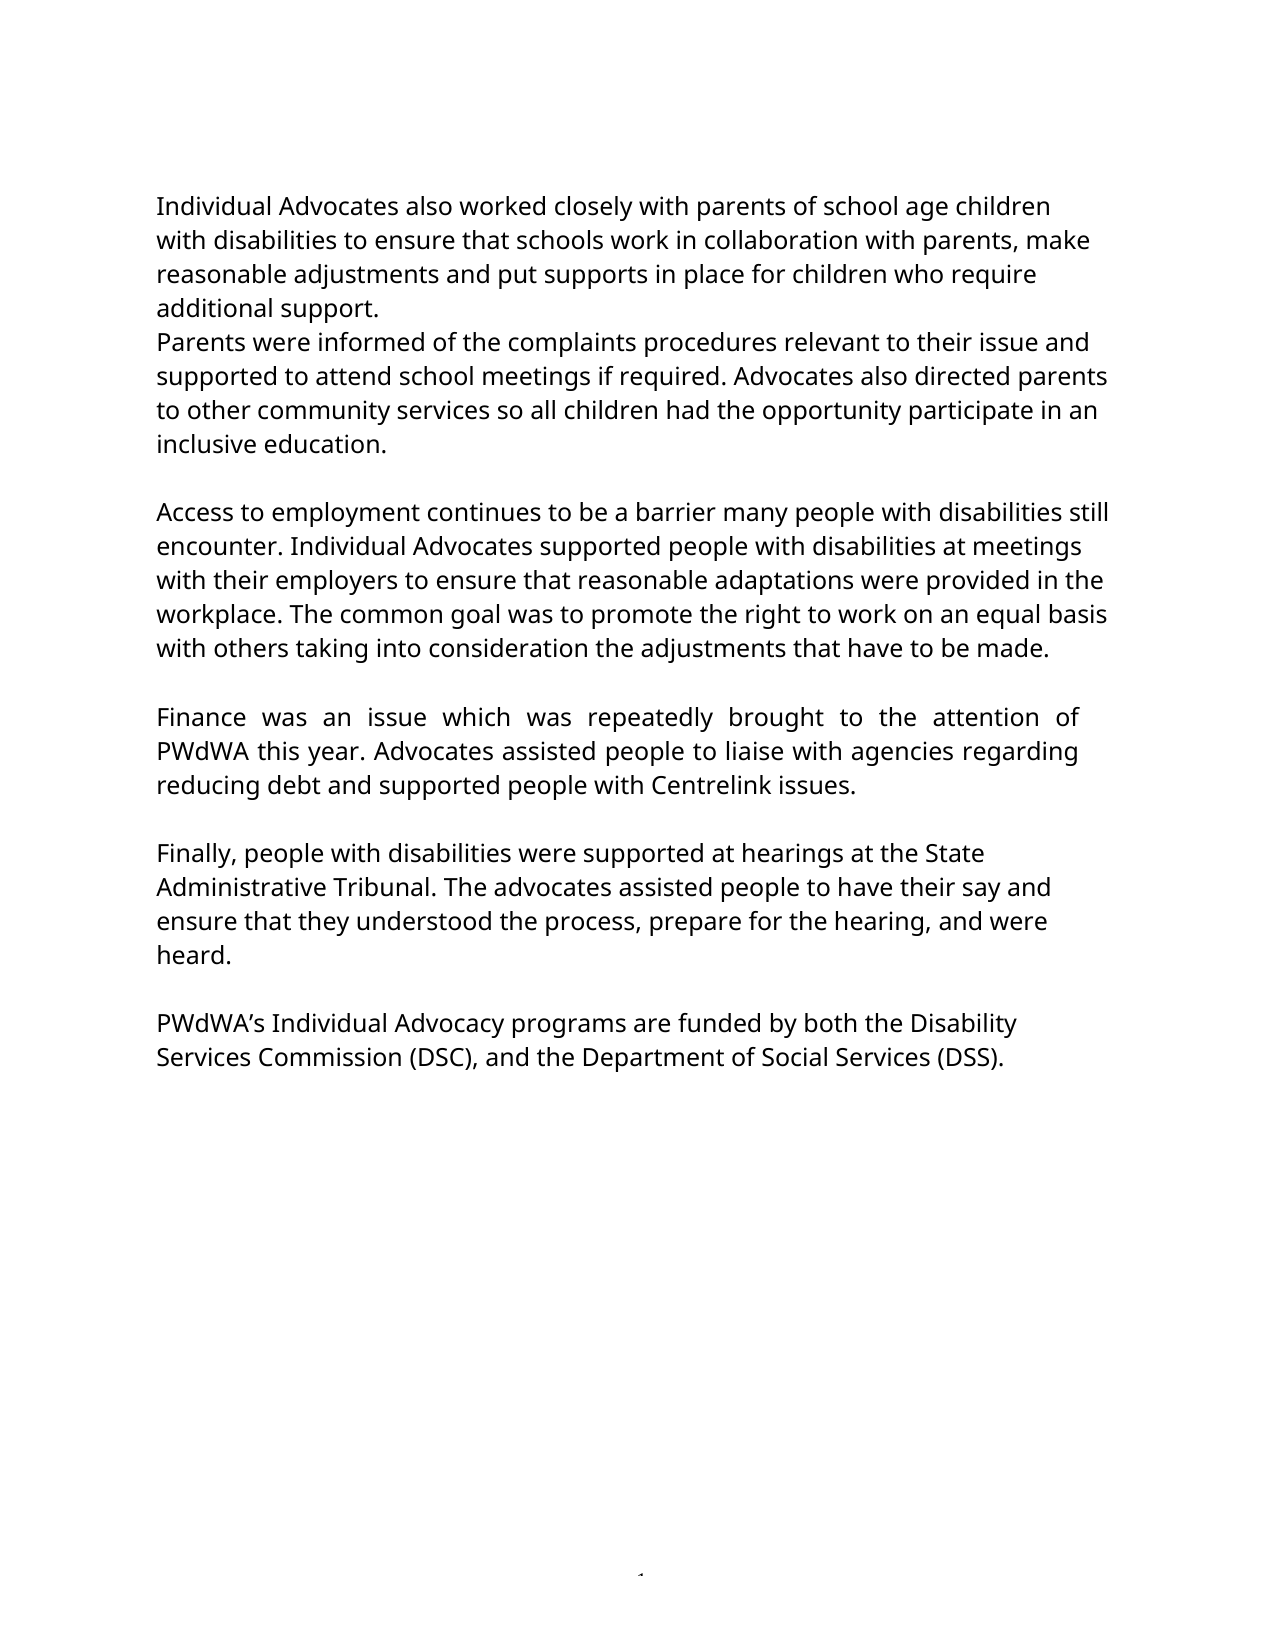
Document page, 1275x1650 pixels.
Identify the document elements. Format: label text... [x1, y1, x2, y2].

text Finally, people with disabilities were supported at hearings at the State Administrative Tribunal. The advocates assisted people to have their say and ensure that they understood the process, prepare for the hearing, and were heard. [156, 836, 1104, 972]
text Parents were informed of the complaints procedures relevant to their issue and supported to attend school meetings if required. Advocates also directed parents to other community services so all children had the opportunity participate in an inclusive education. [156, 325, 1114, 461]
text Finance was an issue which was repeatedly brought to the attention of PWdWA this year. Advocates assisted people to liaise with agencies regarding reducing debt and supported people with Centrelink issues. [156, 699, 1080, 801]
text PWdWA’s Individual Advocacy programs are funded by both the Disability Services Commission (DSC), and the Department of Social Services (DSS). [156, 1006, 1068, 1074]
text Individual Advocates also worked closely with parents of school age children with disabilities to ensure that schools work in collaboration with parents, make reasonable adjustments and put supports in place for children who require additional support. [156, 188, 1108, 325]
text Access to employment continues to be a barrier many people with disabilities still encounter. Individual Advocates supported people with disabilities at meetings with their employers to ensure that reasonable adaptations were provided in the workplace. The common goal was to promote the right to work on an equal basis with others taking into consideration the adjustments that have to be made. [156, 495, 1121, 665]
